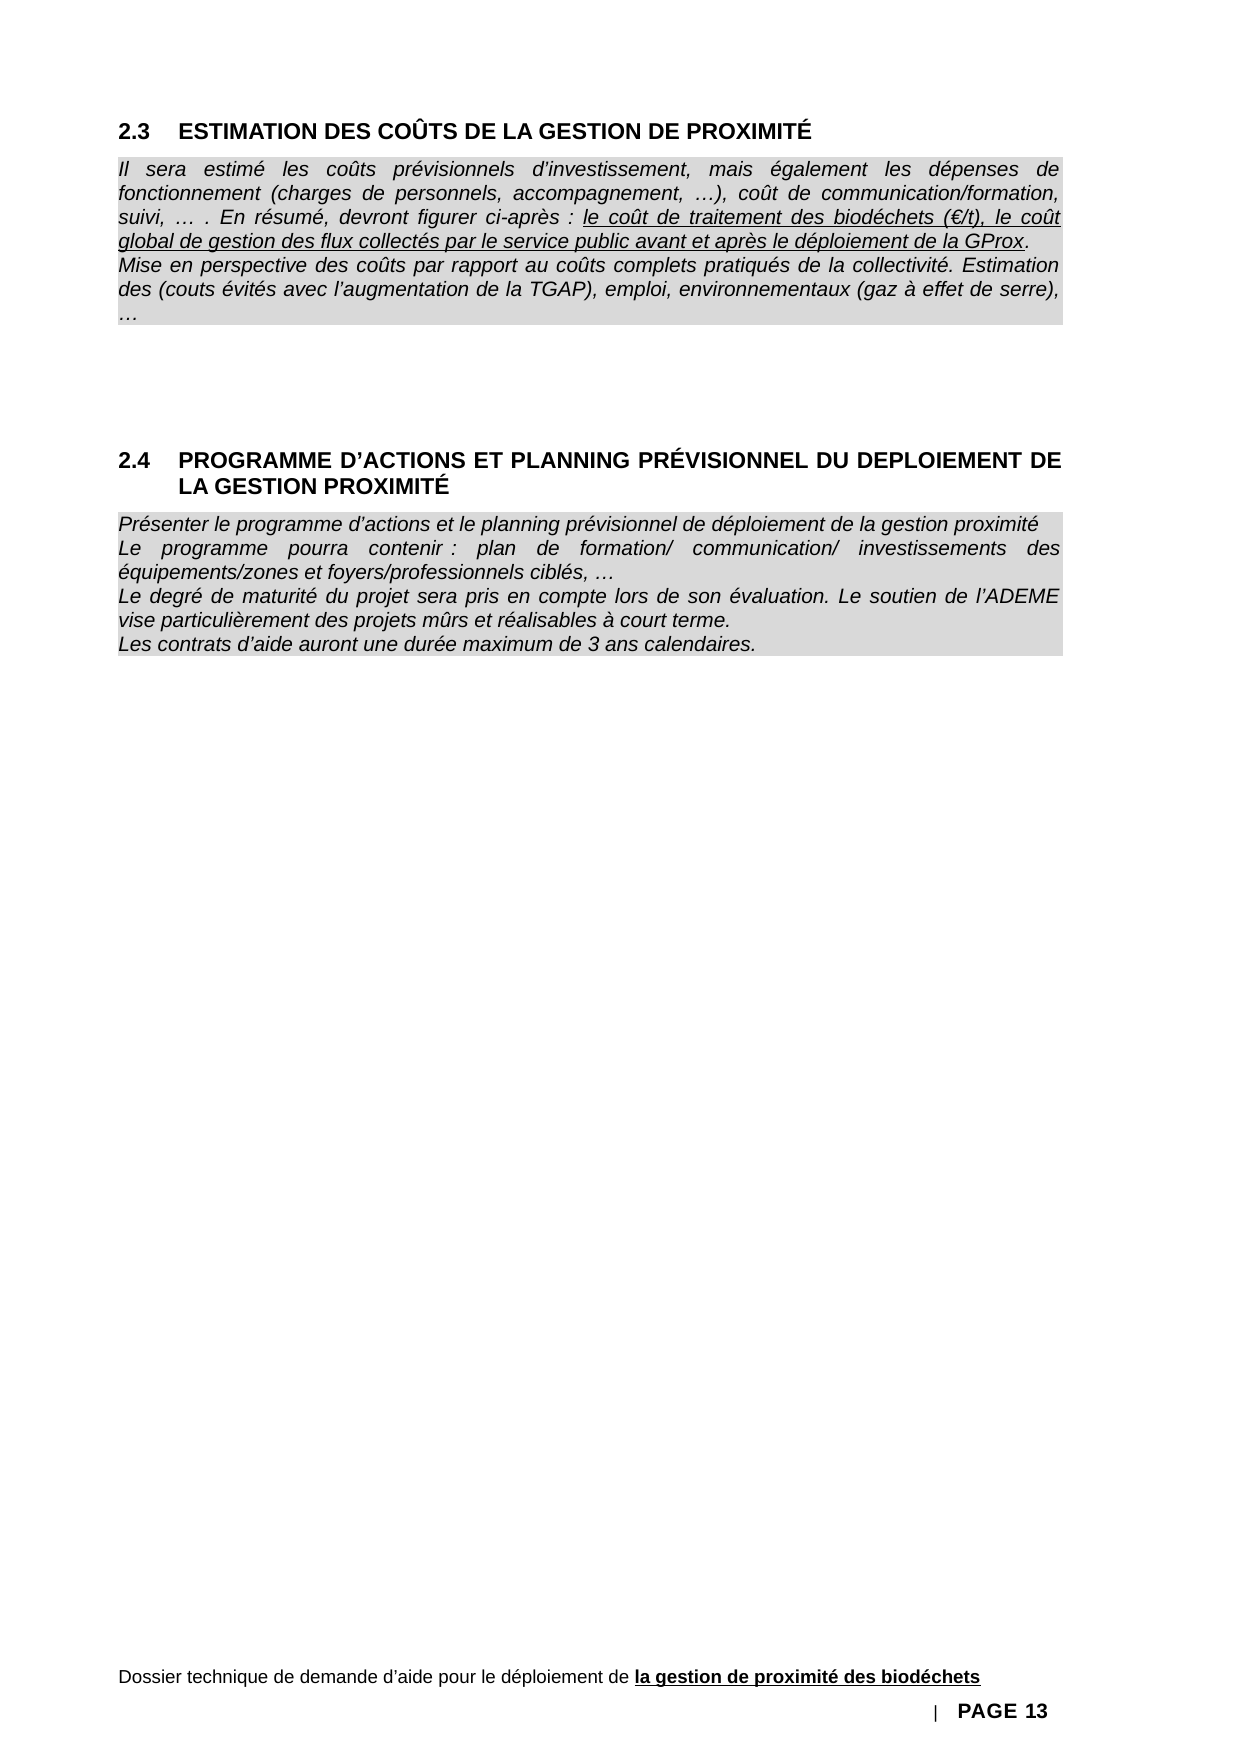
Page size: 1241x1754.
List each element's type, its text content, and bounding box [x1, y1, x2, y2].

text Le programme pourra contenir : plan de formation/ communication/ investissements des équipements/zones et foyers/professionnels ciblés, … [118, 536, 1063, 584]
subtitle Estimation des coûts de la gestion de proximité [118, 118, 1063, 144]
text Présenter le programme d’actions et le planning prévisionnel de déploiement de la gestion proximité [118, 512, 1063, 536]
text Les contrats d’aide auront une durée maximum de 3 ans calendaires. [118, 632, 1063, 656]
subtitle Programme d’actions et Planning prévisionnel du deploiement de la gestion proximité [118, 447, 1063, 499]
text Le degré de maturité du projet sera pris en compte lors de son évaluation. Le soutien de l’ADEME vise particulièrement des projets mûrs et réalisables à court terme. [118, 584, 1063, 632]
text Mise en perspective des coûts par rapport au coûts complets pratiqués de la collectivité. Estimation des (couts évités avec l’augmentation de la TGAP), emploi, environnementaux (gaz à effet de serre), … [118, 253, 1063, 325]
text Il sera estimé les coûts prévisionnels d’investissement, mais également les dépenses de fonctionnement (charges de personnels, accompagnement, …), coût de communication/formation, suivi, … . En résumé, devront figurer ci-après : le coût de traitement des biodéchets (€/t), le coût global de gestion des flux collectés par le service public avant et après le déploiement de la GProx. [118, 157, 1063, 253]
